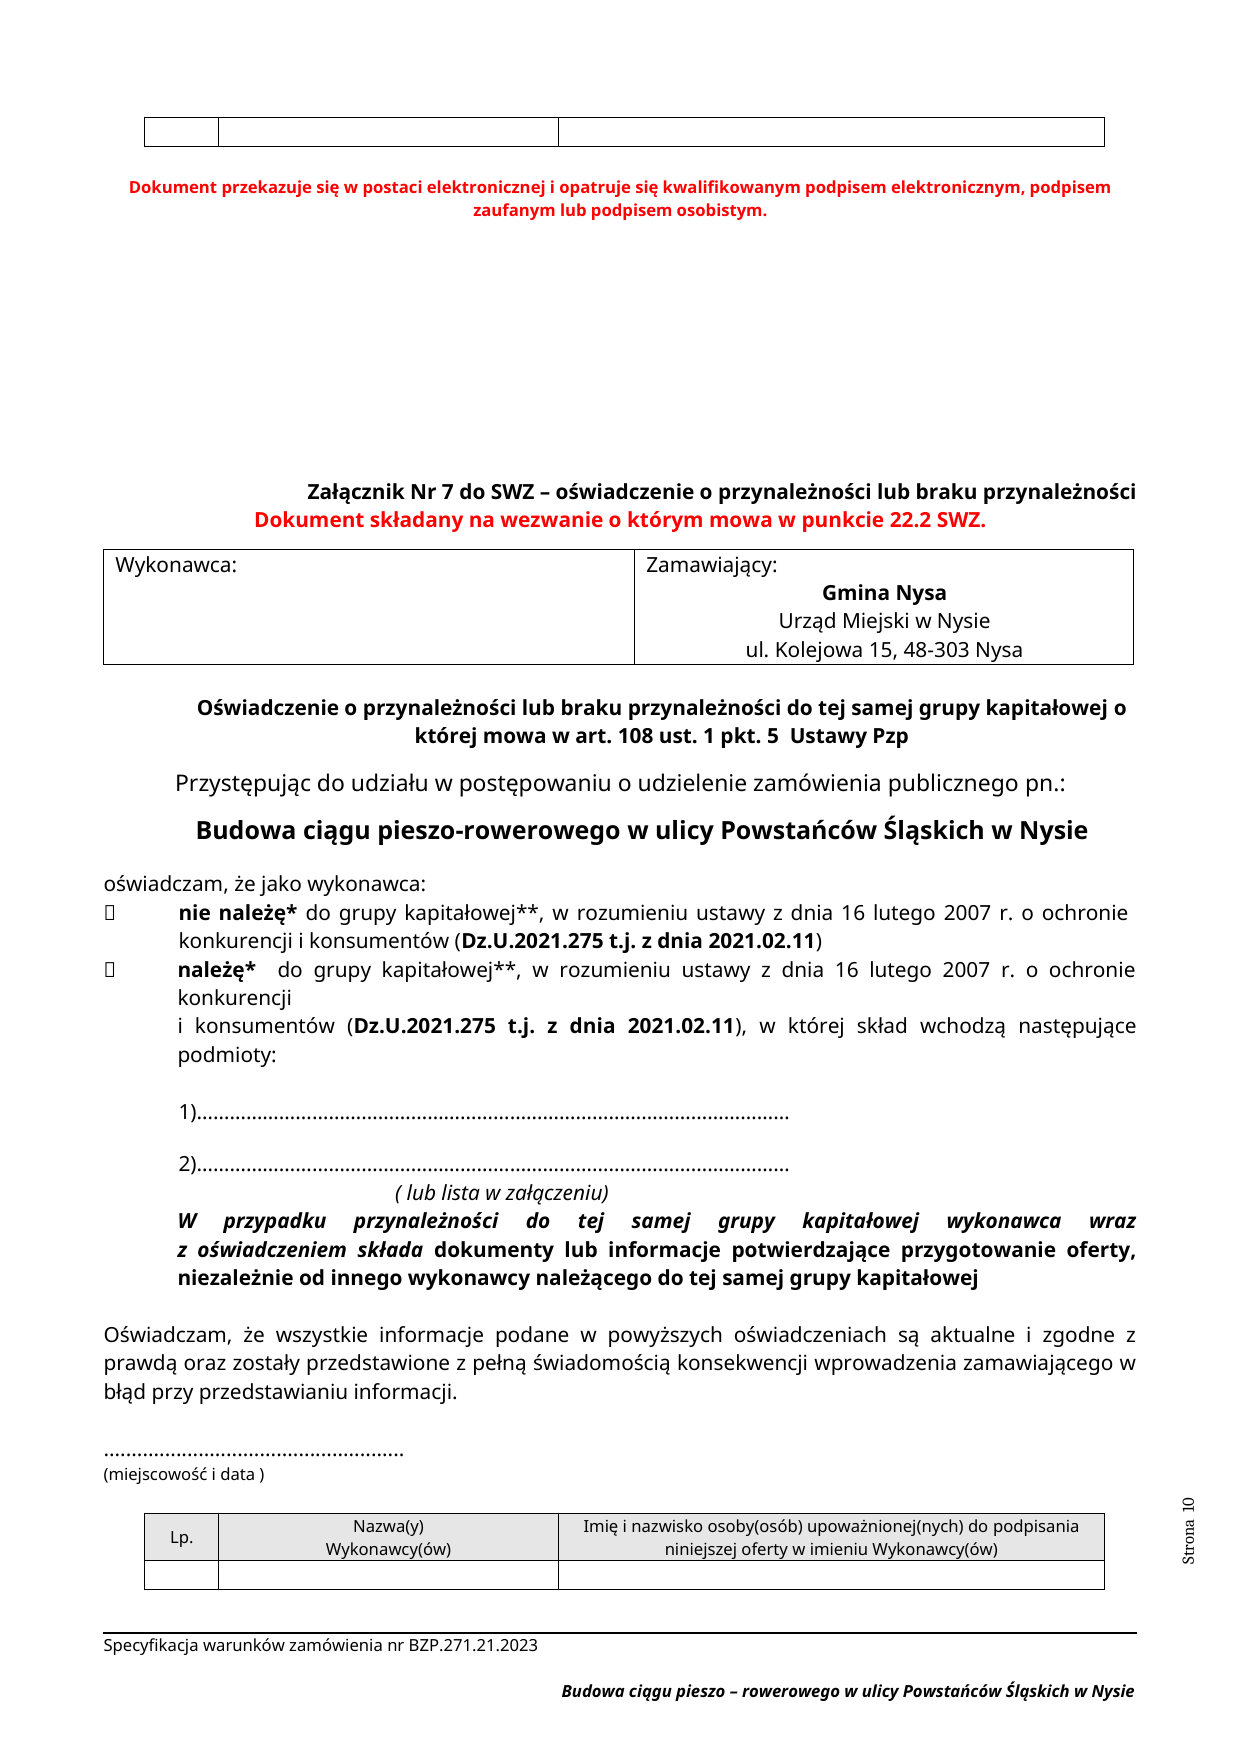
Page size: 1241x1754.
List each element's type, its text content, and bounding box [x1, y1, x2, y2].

text Dokument przekazuje się w postaci elektronicznej i opatruje się kwalifikowanym podpisem elektronicznym, podpisem zaufanym lub podpisem osobistym. [103, 176, 1137, 221]
text Załącznik Nr 7 do SWZ – oświadczenie o przynależności lub braku przynależności [103, 477, 1137, 505]
text ( lub lista w załączeniu) [103, 1178, 1137, 1206]
text W przypadku przynależności do tej samej grupy kapitałowej wykonawca wraz z oświadczeniem składa dokumenty lub informacje potwierdzające przygotowanie oferty, niezależnie od innego wykonawcy należącego do tej samej grupy kapitałowej [177, 1206, 1137, 1292]
table_cell [145, 118, 218, 146]
text  należę* do grupy kapitałowej**, w rozumieniu ustawy z dnia 16 lutego 2007 r. o ochronie konkurencji i konsumentów (Dz.U.2021.275 t.j. z dnia 2021.02.11), w której skład wchodzą następujące podmioty: [103, 955, 1137, 1068]
text Oświadczam, że wszystkie informacje podane w powyższych oświadczeniach są aktualne i zgodne z prawdą oraz zostały przedstawione z pełną świadomością konsekwencji wprowadzenia zamawiającego w błąd przy przedstawianiu informacji. [103, 1320, 1137, 1405]
text ...................................................... [103, 1434, 1137, 1462]
table_cell [219, 118, 558, 146]
text Budowa ciągu pieszo-rowerowego w ulicy Powstańców Śląskich w Nysie [148, 813, 1137, 847]
table_cell [145, 1561, 218, 1589]
table_header Wykonawca: [104, 550, 634, 663]
table_cell [219, 1561, 558, 1589]
text  nie należę* do grupy kapitałowej**, w rozumieniu ustawy z dnia 16 lutego 2007 r. o ochronie konkurencji i konsumentów (Dz.U.2021.275 t.j. z dnia 2021.02.11) [103, 898, 1137, 955]
table_cell [559, 118, 1104, 146]
text (miejscowość i data ) [103, 1462, 1137, 1485]
text Dokument składany na wezwanie o którym mowa w punkcie 22.2 SWZ. [103, 505, 1137, 534]
table_header Zamawiający: Gmina Nysa Urząd Miejski w Nysie ul. Kolejowa 15, 48-303 Nysa [635, 550, 1133, 663]
table_header Lp. [145, 1514, 218, 1560]
table_header Imię i nazwisko osoby(osób) upoważnionej(nych) do podpisania niniejszej oferty w imieniu Wykonawcy(ów) [559, 1514, 1104, 1560]
text oświadczam, że jako wykonawca: [103, 869, 1137, 898]
subtitle Przystępując do udziału w postępowaniu o udzielenie zamówienia publicznego pn.: [103, 767, 1137, 798]
list Oświadczenie o przynależności lub braku przynależności do tej samej grupy kapitałowej o której mowa w art. 108 ust. 1 pkt. 5 Ustawy Pzp [186, 693, 1137, 750]
table_cell [559, 1561, 1104, 1589]
table_header Nazwa(y) Wykonawcy(ów) [219, 1514, 558, 1560]
text 1)……………………………………………………………………………………………… [103, 1097, 1137, 1125]
text 2)……………………………………………………………………………………………… [103, 1149, 1137, 1178]
